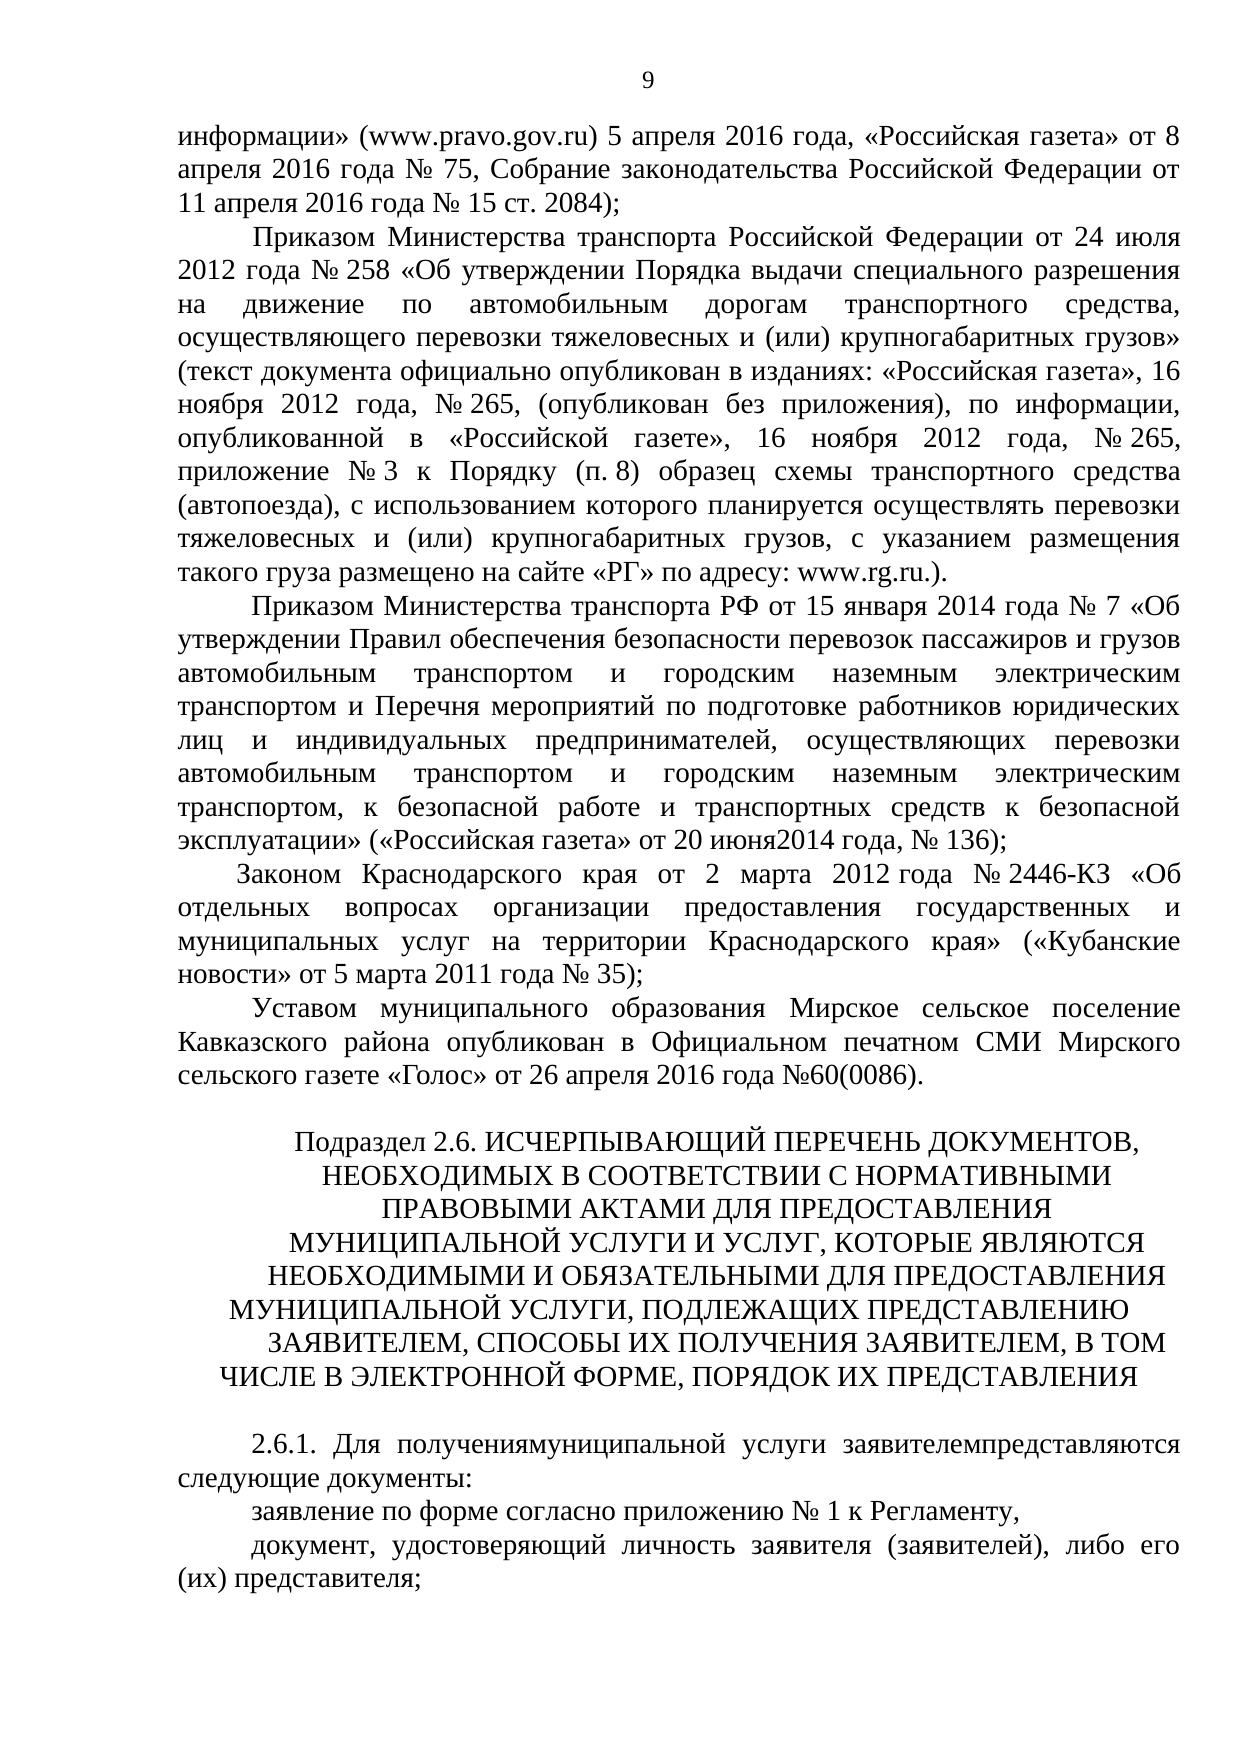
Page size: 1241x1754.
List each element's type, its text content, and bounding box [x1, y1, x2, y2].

text заявление по форме согласно приложению № 1 к Регламенту, [177, 1493, 1181, 1527]
text НЕОБХОДИМЫХ В СООТВЕТСТВИИ С НОРМАТИВНЫМИ [177, 1158, 1181, 1191]
text документ, удостоверяющий личность заявителя (заявителей), либо его (их) представителя; [177, 1527, 1181, 1594]
text Законом Краснодарского края от 2 марта 2012 года № 2446-КЗ «Об отдельных вопросах организации предоставления государственных и муниципальных услуг на территории Краснодарского края» («Кубанские новости» от 5 марта 2011 года № 35); [177, 856, 1181, 990]
text Уставом муниципального образования Мирское сельское поселение Кавказского района опубликован в Официальном печатном СМИ Мирского сельского газете «Голос» от 26 апреля 2016 года №60(0086). [177, 990, 1181, 1091]
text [177, 118, 1181, 219]
text ПРАВОВЫМИ АКТАМИ ДЛЯ ПРЕДОСТАВЛЕНИЯ [177, 1191, 1181, 1225]
text Приказом Министерства транспорта РФ от 15 января 2014 года № 7 «Об утверждении Правил обеспечения безопасности перевозок пассажиров и грузов автомобильным транспортом и городским наземным электрическим транспортом и Перечня мероприятий по подготовке работников юридических лиц и индивидуальных предпринимателей, осуществляющих перевозки автомобильным транспортом и городским наземным электрическим транспортом, к безопасной работе и транспортных средств к безопасной эксплуатации» («Российская газета» от 20 июня2014 года, № 136); [177, 588, 1181, 856]
text Подраздел 2.6. ИСЧЕРПЫВАЮЩИЙ ПЕРЕЧЕНЬ ДОКУМЕНТОВ, [177, 1124, 1181, 1158]
text МУНИЦИПАЛЬНОЙ УСЛУГИ И УСЛУГ, КОТОРЫЕ ЯВЛЯЮТСЯ [177, 1225, 1181, 1258]
text НЕОБХОДИМЫМИ И ОБЯЗАТЕЛЬНЫМИ ДЛЯ ПРЕДОСТАВЛЕНИЯ МУНИЦИПАЛЬНОЙ УСЛУГИ, ПОДЛЕЖАЩИХ ПРЕДСТАВЛЕНИЮ [177, 1258, 1181, 1326]
text ЗАЯВИТЕЛЕМ, СПОСОБЫ ИХ ПОЛУЧЕНИЯ ЗАЯВИТЕЛЕМ, В ТОМ ЧИСЛЕ В ЭЛЕКТРОННОЙ ФОРМЕ, ПОРЯДОК ИХ ПРЕДСТАВЛЕНИЯ [177, 1326, 1181, 1393]
text Приказом Министерства транспорта Российской Федерации от 24 июля 2012 года № 258 «Об утверждении Порядка выдачи специального разрешения на движение по автомобильным дорогам транспортного средства, осуществляющего перевозки тяжеловесных и (или) крупногабаритных грузов» (текст документа официально опубликован в изданиях: «Российская газета», 16 ноября 2012 года, № 265, (опубликован без приложения), по информации, опубликованной в «Российской газете», 16 ноября 2012 года, № 265, приложение № 3 к Порядку (п. 8) образец схемы транспортного средства (автопоезда), с использованием которого планируется осуществлять перевозки тяжеловесных и (или) крупногабаритных грузов, с указанием размещения такого груза размещено на сайте «РГ» по адресу: www.rg.ru.). [177, 219, 1181, 588]
text 2.6.1. Для получениямуниципальной услуги заявителемпредставляются следующие документы: [177, 1426, 1181, 1493]
